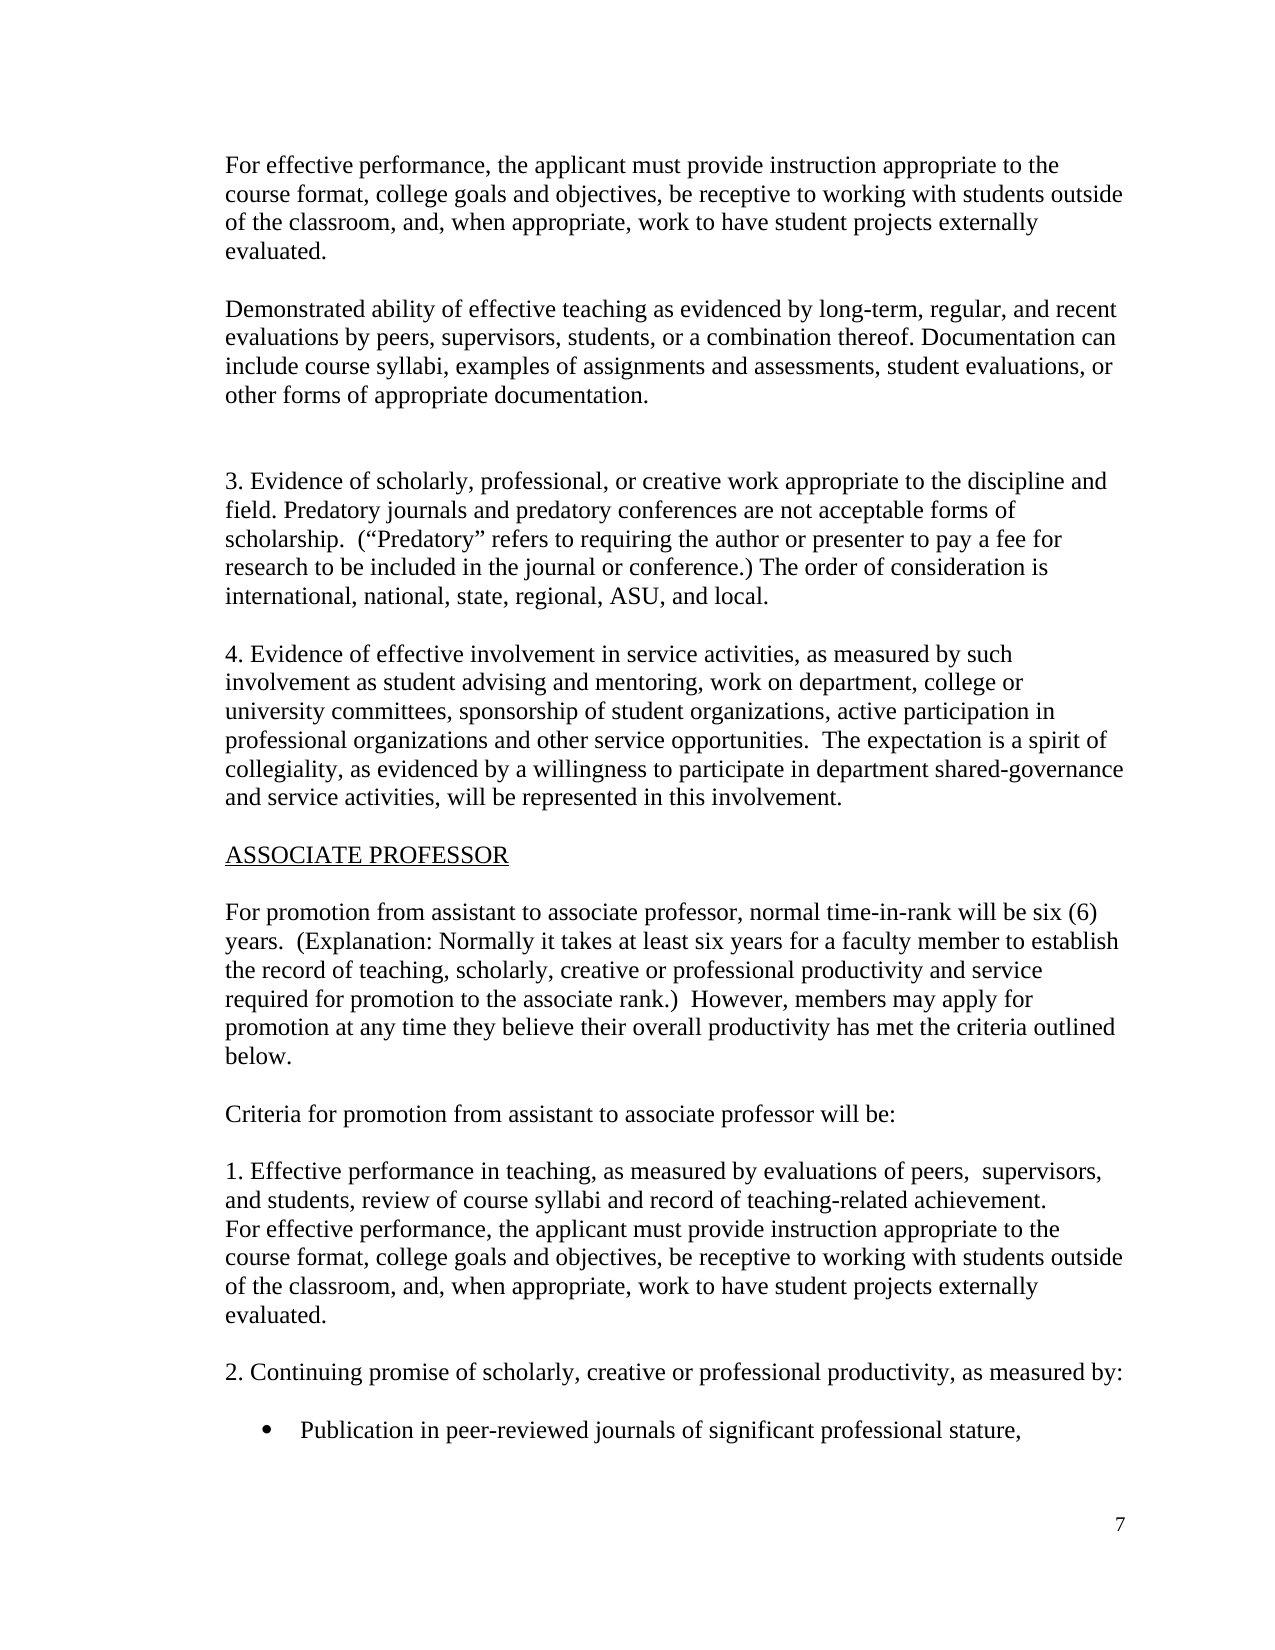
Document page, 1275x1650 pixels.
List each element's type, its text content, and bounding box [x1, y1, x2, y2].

text 1. Effective performance in teaching, as measured by evaluations of peers, supervisors, and students, review of course syllabi and record of teaching-related achievement. [225, 1156, 1125, 1214]
text ASSOCIATE PROFESSOR [225, 840, 1125, 869]
text For effective performance, the applicant must provide instruction appropriate to the course format, college goals and objectives, be receptive to working with students outside of the classroom, and, when appropriate, work to have student projects externally evaluated. [225, 150, 1125, 265]
text 3. Evidence of scholarly, professional, or creative work appropriate to the discipline and field. Predatory journals and predatory conferences are not acceptable forms of scholarship. (“Predatory” refers to requiring the author or presenter to pay a fee for research to be included in the journal or conference.) The order of consideration is international, national, state, regional, ASU, and local. [225, 466, 1125, 610]
list 2. Continuing promise of scholarly, creative or professional productivity, as measured by: [225, 1357, 1125, 1386]
text Demonstrated ability of effective teaching as evidenced by long-term, regular, and recent evaluations by peers, supervisors, students, or a combination thereof. Documentation can include course syllabi, examples of assignments and assessments, student evaluations, or other forms of appropriate documentation. [225, 294, 1125, 409]
list For effective performance, the applicant must provide instruction appropriate to the course format, college goals and objectives, be receptive to working with students outside of the classroom, and, when appropriate, work to have student projects externally evaluated. [225, 1214, 1125, 1329]
text Criteria for promotion from assistant to associate professor will be: [225, 1099, 1125, 1127]
text For promotion from assistant to associate professor, normal time-in-rank will be six (6) years. (Explanation: Normally it takes at least six years for a faculty member to establish the record of teaching, scholarly, creative or professional productivity and service required for promotion to the associate rank.) However, members may apply for promotion at any time they believe their overall productivity has met the criteria outlined below. [225, 897, 1125, 1070]
list Publication in peer-reviewed journals of significant professional stature, [262, 1415, 1125, 1444]
text 4. Evidence of effective involvement in service activities, as measured by such involvement as student advising and mentoring, work on department, college or university committees, sponsorship of student organizations, active participation in professional organizations and other service opportunities. The expectation is a spirit of collegiality, as evidenced by a willingness to participate in department shared-governance and service activities, will be represented in this involvement. [225, 639, 1125, 811]
